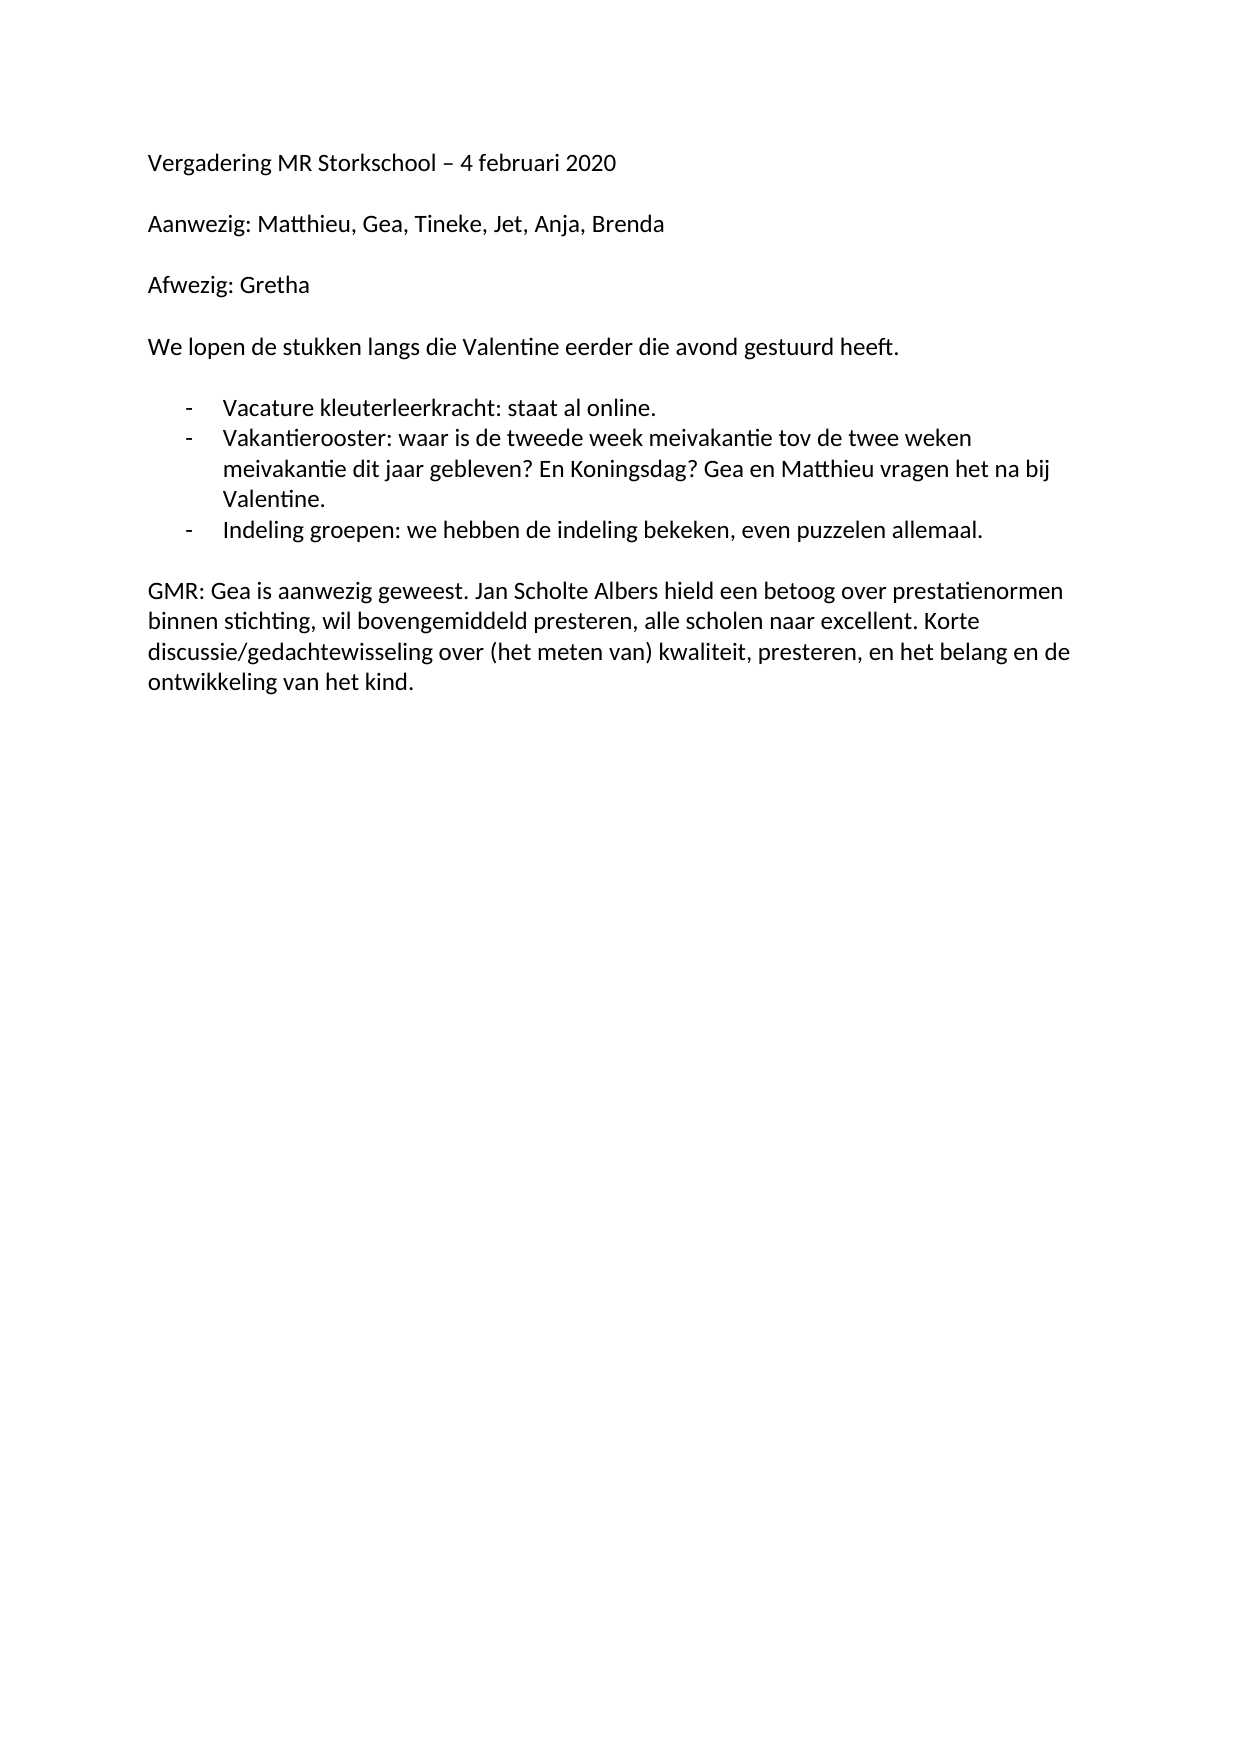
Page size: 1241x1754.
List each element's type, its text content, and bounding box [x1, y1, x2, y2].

text Aanwezig: Matthieu, Gea, Tineke, Jet, Anja, Brenda [148, 209, 1093, 239]
text GMR: Gea is aanwezig geweest. Jan Scholte Albers hield een betoog over prestatienormen binnen stichting, wil bovengemiddeld presteren, alle scholen naar excellent. Korte discussie/gedachtewisseling over (het meten van) kwaliteit, presteren, en het belang en de ontwikkeling van het kind. [148, 575, 1093, 697]
list Vakantierooster: waar is de tweede week meivakantie tov de twee weken meivakantie dit jaar gebleven? En Koningsdag? Gea en Matthieu vragen het na bij Valentine. [185, 422, 1093, 514]
text We lopen de stukken langs die Valentine eerder die avond gestuurd heeft. [148, 331, 1093, 361]
list Indeling groepen: we hebben de indeling bekeken, even puzzelen allemaal. [185, 514, 1093, 544]
text Afwezig: Gretha [148, 270, 1093, 300]
list Vacature kleuterleerkracht: staat al online. [185, 392, 1093, 422]
text Vergadering MR Storkschool – 4 februari 2020 [148, 148, 1093, 178]
